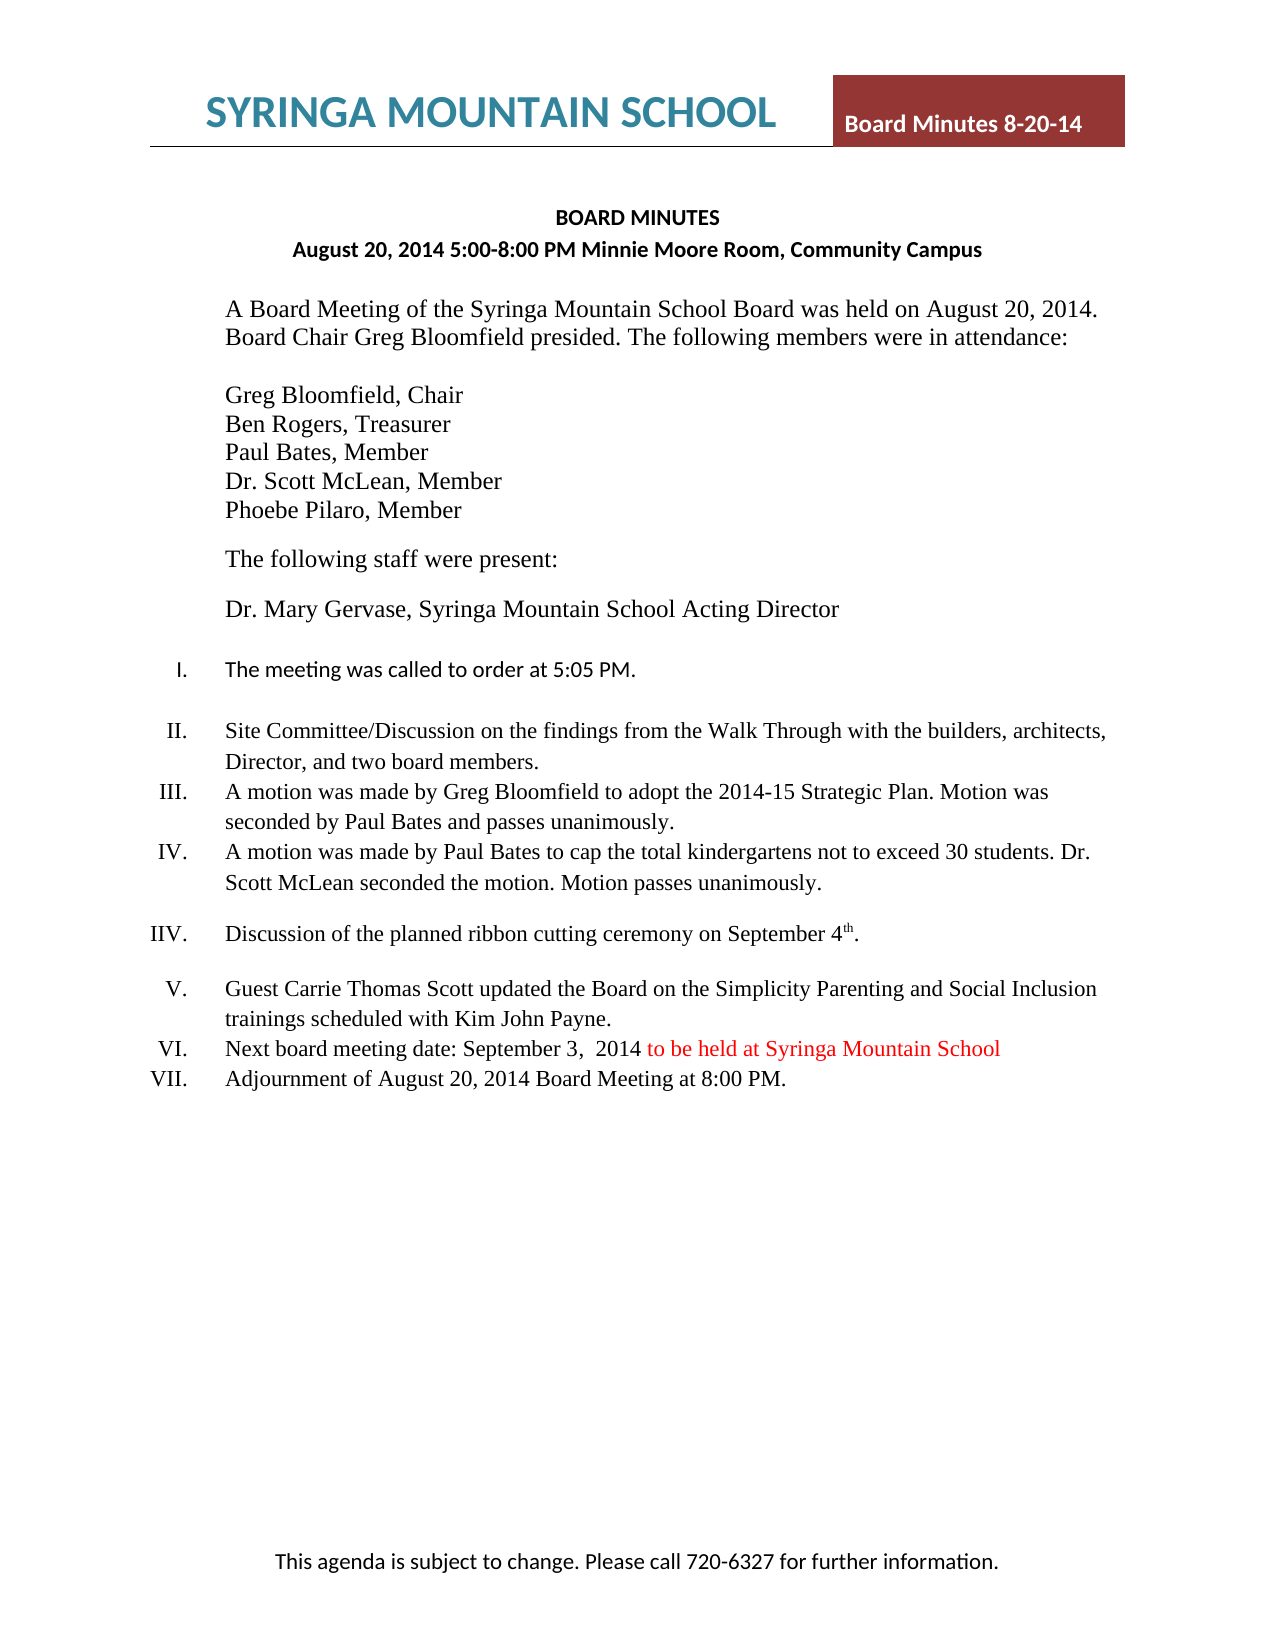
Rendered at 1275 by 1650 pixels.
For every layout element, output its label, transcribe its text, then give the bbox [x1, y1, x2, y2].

text August 20, 2014 5:00-8:00 PM Minnie Moore Room, Community Campus [150, 235, 1125, 263]
list Phoebe Pilaro, Member [225, 495, 1125, 524]
list Ben Rogers, Treasurer [225, 409, 1125, 437]
list Greg Bloomfield, Chair [225, 380, 1125, 409]
list The meeting was called to order at 5:05 PM. [187, 655, 1125, 683]
list A Board Meeting of the Syringa Mountain School Board was held on August 20, 2014. Board Chair Greg Bloomfield presided. The following members were in attendance: [225, 294, 1125, 351]
text IIV. Discussion of the planned ribbon cutting ceremony on September 4th. [150, 919, 1125, 946]
list Dr. Mary Gervase, Syringa Mountain School Acting Director [225, 594, 1125, 623]
list Paul Bates, Member [225, 437, 1125, 466]
list Dr. Scott McLean, Member [225, 466, 1125, 495]
list A motion was made by Greg Bloomfield to adopt the 2014-15 Strategic Plan. Motion was seconded by Paul Bates and passes unanimously. [187, 778, 1125, 834]
list A motion was made by Paul Bates to cap the total kindergartens not to exceed 30 students. Dr. Scott McLean seconded the motion. Motion passes unanimously. [187, 838, 1125, 895]
list Adjournment of August 20, 2014 Board Meeting at 8:00 PM. [187, 1065, 1125, 1092]
text The following staff were present: [150, 544, 1125, 573]
list Next board meeting date: September 3, 2014 to be held at Syringa Mountain School [187, 1035, 1125, 1062]
text BOARD MINUTES [150, 203, 1125, 231]
list Guest Carrie Thomas Scott updated the Board on the Simplicity Parenting and Social Inclusion trainings scheduled with Kim John Payne. [187, 975, 1125, 1031]
list Site Committee/Discussion on the findings from the Walk Through with the builders, architects, Director, and two board members. [187, 717, 1125, 774]
